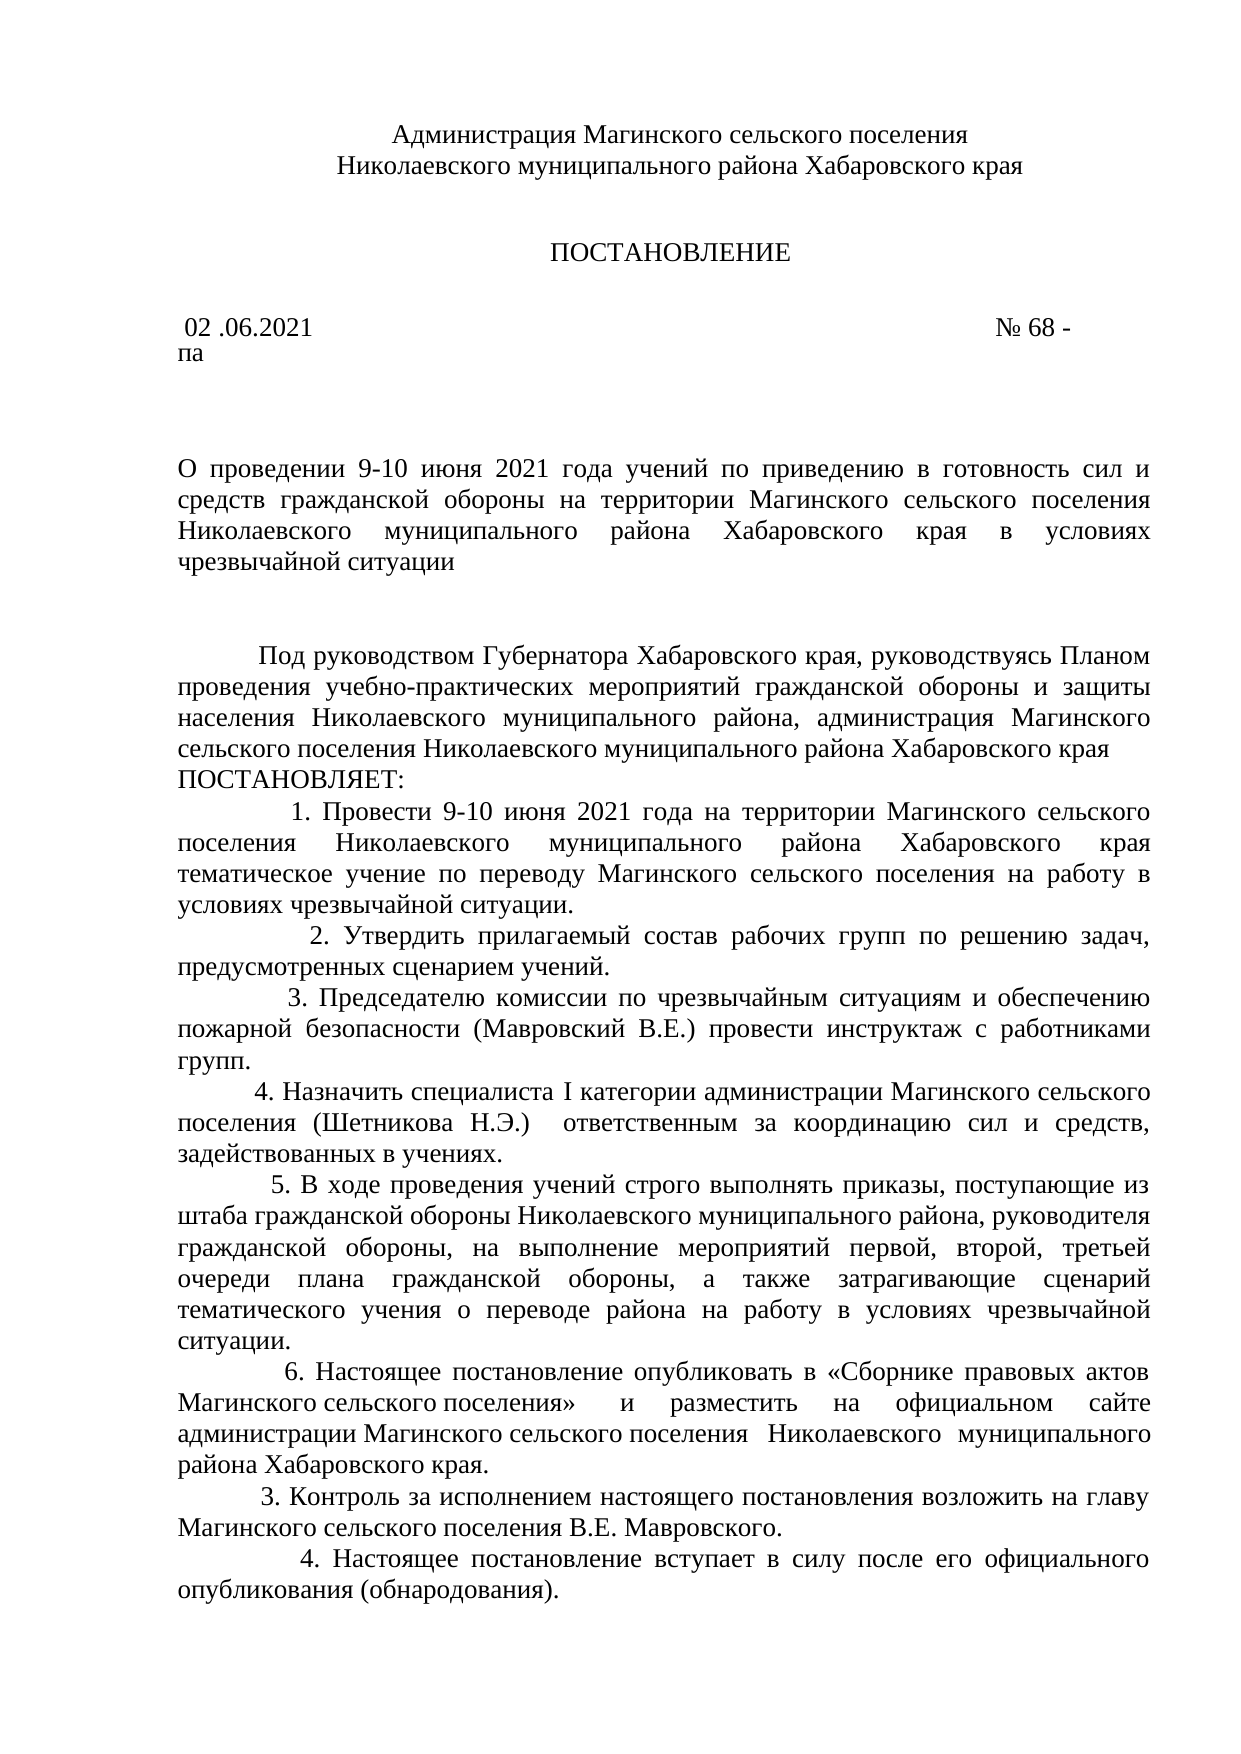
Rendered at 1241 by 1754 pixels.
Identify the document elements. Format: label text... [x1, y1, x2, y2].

text Под руководством Губернатора Хабаровского края, руководствуясь Планом проведения учебно-практических мероприятий гражданской обороны и защиты населения Николаевского муниципального района, администрация Магинского сельского поселения Николаевского муниципального района Хабаровского края [177, 639, 1152, 763]
text 4. Настоящее постановление вступает в силу после его официального опубликования (обнародования). [177, 1542, 1152, 1604]
text 5. В ходе проведения учений строго выполнять приказы, поступающие из штаба гражданской обороны Николаевского муниципального района, руководителя гражданской обороны, на выполнение мероприятий первой, второй, третьей очереди плана гражданской обороны, а также затрагивающие сценарий тематического учения о переводе района на работу в условиях чрезвычайной ситуации. [177, 1168, 1152, 1355]
text 1. Провести 9-10 июня 2021 года на территории Магинского сельского поселения Николаевского муниципального района Хабаровского края тематическое учение по переводу Магинского сельского поселения на работу в условиях чрезвычайной ситуации. [177, 794, 1152, 919]
text ПОСТАНОВЛЯЕТ: [177, 763, 1152, 794]
text 3. Председателю комиссии по чрезвычайным ситуациям и обеспечению пожарной безопасности (Мавровский В.Е.) провести инструктаж с работниками групп. [177, 981, 1152, 1075]
text 6. Настоящее постановление опубликовать в «Сборнике правовых актов Магинского сельского поселения» и разместить на официальном сайте администрации Магинского сельского поселения Николаевского муниципального района Хабаровского края. [177, 1355, 1152, 1480]
text ПОСТАНОВЛЕНИЕ [177, 236, 1164, 267]
text 02 .06.2021 № 68 -па [177, 317, 1074, 367]
text 3. Контроль за исполнением настоящего постановления возложить на главу Магинского сельского поселения В.Е. Мавровского. [177, 1480, 1152, 1542]
text 2. Утвердить прилагаемый состав рабочих групп по решению задач, предусмотренных сценарием учений. [177, 919, 1152, 981]
text Администрация Магинского сельского поселения [196, 118, 1164, 149]
text Николаевского муниципального района Хабаровского края [196, 149, 1164, 180]
text О проведении 9-10 июня 2021 года учений по приведению в готовность сил и средств гражданской обороны на территории Магинского сельского поселения Николаевского муниципального района Хабаровского края в условиях чрезвычайной ситуации [177, 452, 1152, 577]
text 4. Назначить специалиста I категории администрации Магинского сельского поселения (Шетникова Н.Э.) ответственным за координацию сил и средств, задействованных в учениях. [177, 1075, 1152, 1168]
